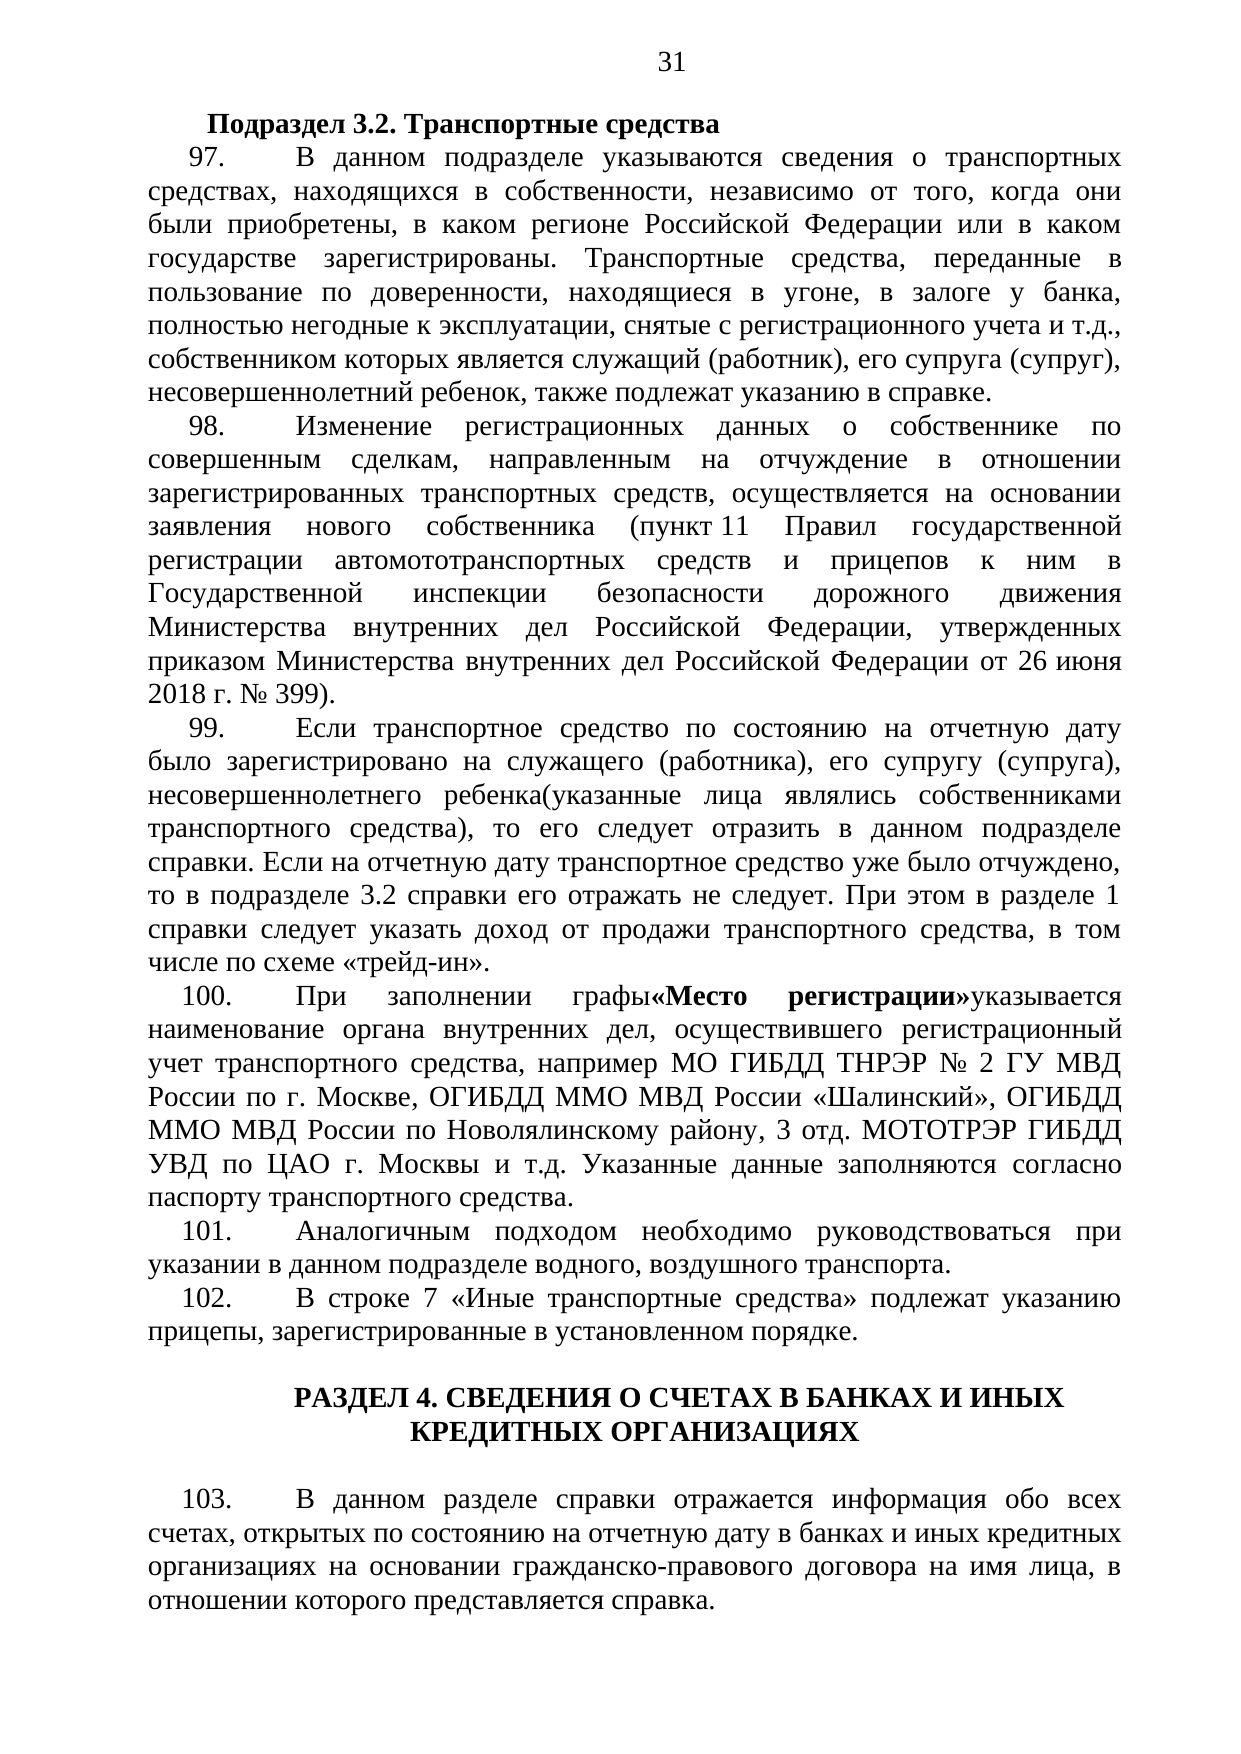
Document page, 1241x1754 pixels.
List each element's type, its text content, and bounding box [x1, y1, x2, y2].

list Аналогичным подходом необходимо руководствоваться при указании в данном подразделе водного, воздушного транспорта. [148, 1213, 1122, 1280]
text РАЗДЕЛ 4. СВЕДЕНИЯ О СЧЕТАХ В БАНКАХ И ИНЫХ КРЕДИТНЫХ ОРГАНИЗАЦИЯХ [148, 1381, 1122, 1448]
list Изменение регистрационных данных о собственнике по совершенным сделкам, направленным на отчуждение в отношении зарегистрированных транспортных средств, осуществляется на основании заявления нового собственника (пункт 11 Правил государственной регистрации автомототранспортных средств и прицепов к ним в Государственной инспекции безопасности дорожного движения Министерства внутренних дел Российской Федерации, утвержденных приказом Министерства внутренних дел Российской Федерации от 26 июня 2018 г. № 399). [148, 408, 1122, 710]
list В данном подразделе указываются сведения о транспортных средствах, находящихся в собственности, независимо от того, когда они были приобретены, в каком регионе Российской Федерации или в каком государстве зарегистрированы. Транспортные средства, переданные в пользование по доверенности, находящиеся в угоне, в залоге у банка, полностью негодные к эксплуатации, снятые с регистрационного учета и т.д., собственником которых является служащий (работник), его супруга (супруг), несовершеннолетний ребенок, также подлежат указанию в справке. [148, 139, 1122, 408]
list В строке 7 «Иные транспортные средства» подлежат указанию прицепы, зарегистрированные в установленном порядке. [148, 1280, 1122, 1347]
list В данном разделе справки отражается информация обо всех счетах, открытых по состоянию на отчетную дату в банках и иных кредитных организациях на основании гражданско-правового договора на имя лица, в отношении которого представляется справка. [148, 1481, 1122, 1615]
list При заполнении графы«Место регистрации»указывается наименование органа внутренних дел, осуществившего регистрационный учет транспортного средства, например МО ГИБДД ТНРЭР № 2 ГУ МВД России по г. Москве, ОГИБДД ММО МВД России «Шалинский», ОГИБДД ММО МВД России по Новолялинскому району, 3 отд. МОТОТРЭР ГИБДД УВД по ЦАО г. Москвы и т.д. Указанные данные заполняются согласно паспорту транспортного средства. [148, 978, 1122, 1213]
list Подраздел 3.2. Транспортные средства [148, 106, 1122, 139]
list Если транспортное средство по состоянию на отчетную дату было зарегистрировано на служащего (работника), его супругу (супруга), несовершеннолетнего ребенка(указанные лица являлись собственниками транспортного средства), то его следует отразить в данном подразделе справки. Если на отчетную дату транспортное средство уже было отчуждено, то в подразделе 3.2 справки его отражать не следует. При этом в разделе 1 справки следует указать доход от продажи транспортного средства, в том числе по схеме «трейд-ин». [148, 710, 1122, 978]
